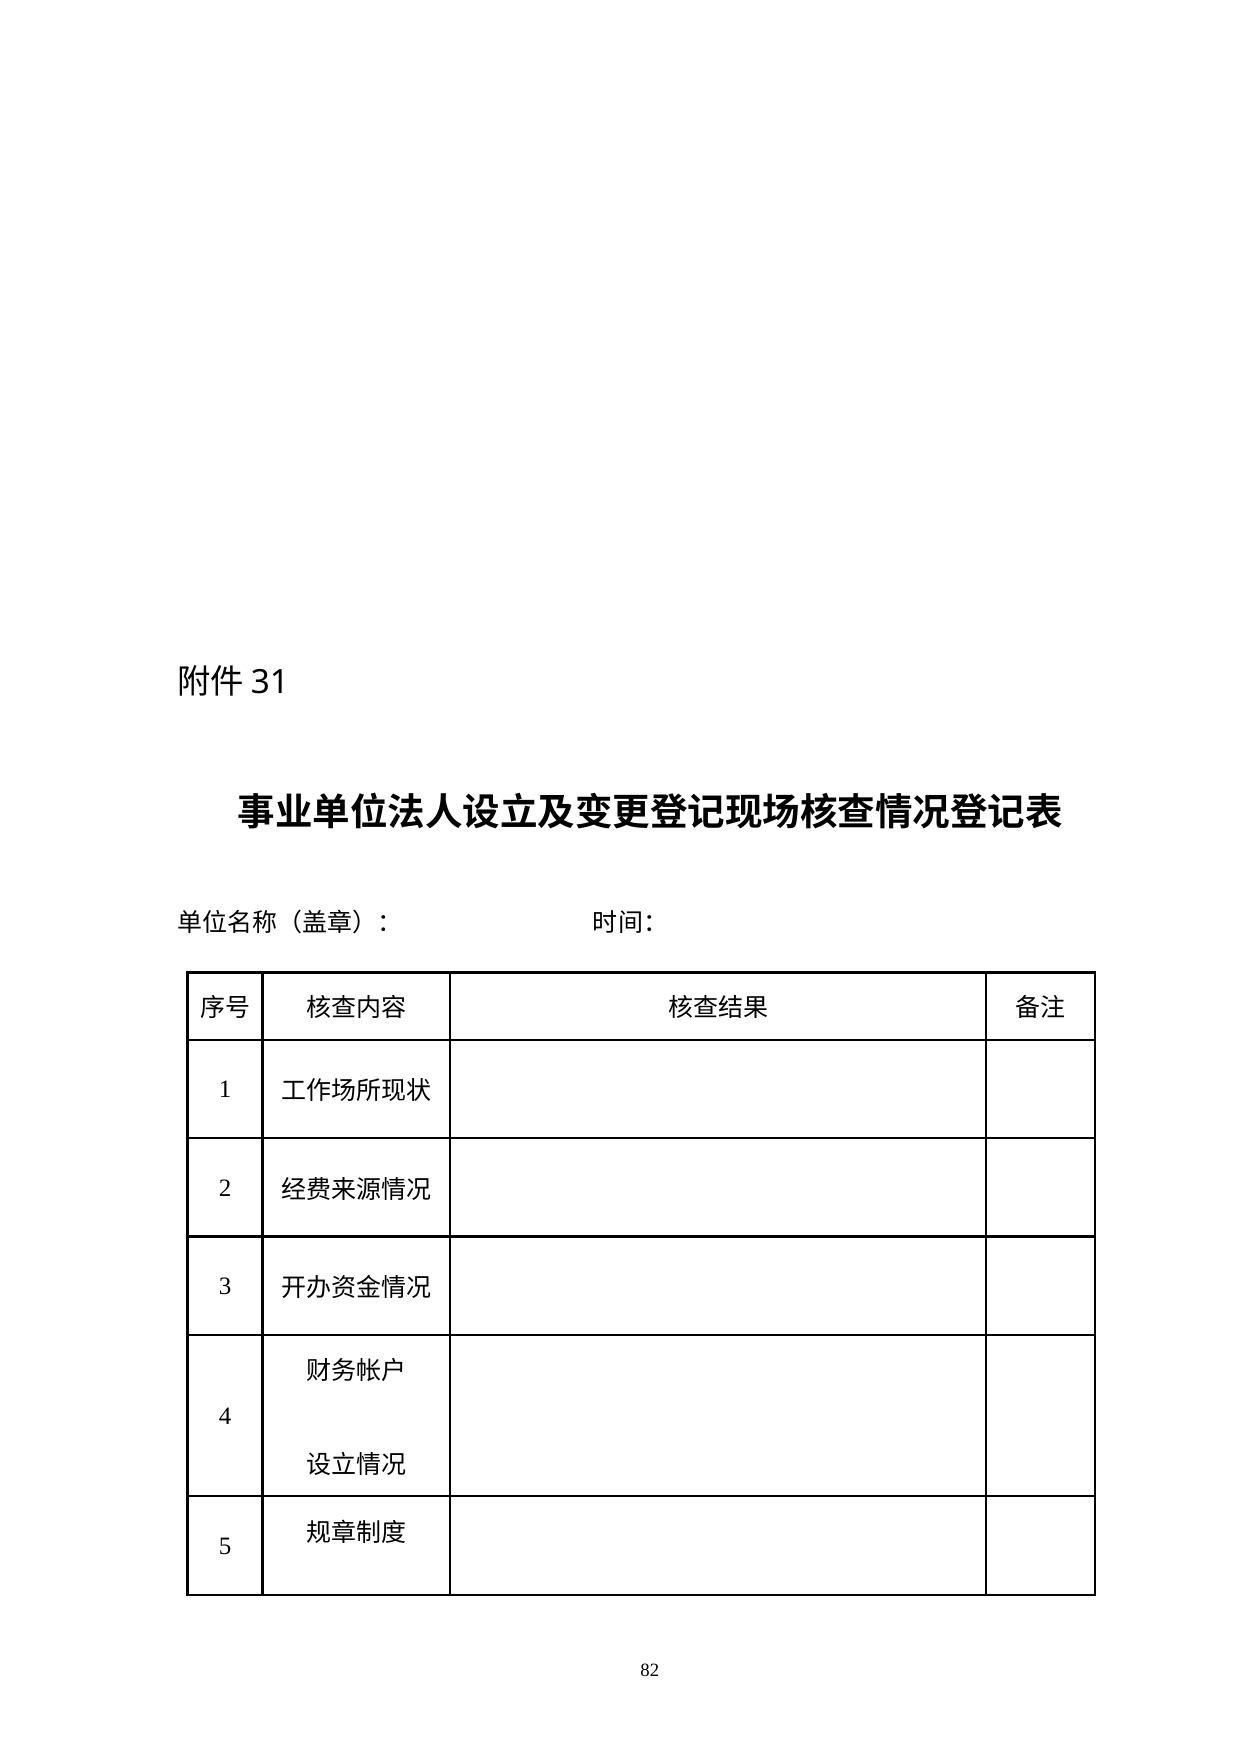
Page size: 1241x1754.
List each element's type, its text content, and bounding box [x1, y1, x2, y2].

table_cell [987, 1336, 1094, 1495]
text 附件31 [177, 646, 1122, 711]
text 单位名称（盖章）： 时间： [177, 888, 1122, 953]
text 事业单位法人设立及变更登记现场核查情况登记表 [177, 776, 1122, 841]
table_cell 1 [189, 1041, 261, 1137]
table_cell [987, 1497, 1094, 1593]
table_cell [987, 1041, 1094, 1137]
table_header 备注 [987, 974, 1094, 1038]
table_header 核查结果 [451, 974, 985, 1038]
table_cell 开办资金情况 [264, 1238, 449, 1334]
table_cell 3 [189, 1238, 261, 1334]
table_cell 工作场所现状 [264, 1041, 449, 1137]
table_cell 经费来源情况 [264, 1139, 449, 1235]
table_cell [451, 1041, 985, 1137]
table_cell 4 [189, 1336, 261, 1495]
table_header 核查内容 [264, 974, 449, 1038]
table_cell 规章制度 是否健全 [264, 1497, 449, 1593]
table_cell 财务帐户 设立情况 [264, 1336, 449, 1495]
table_cell [451, 1497, 985, 1593]
table_header 序号 [189, 974, 261, 1038]
table_cell [451, 1139, 985, 1235]
table_cell 5 [189, 1497, 261, 1593]
table_cell [451, 1238, 985, 1334]
table_cell [987, 1139, 1094, 1235]
table_cell [451, 1336, 985, 1495]
table_cell [987, 1238, 1094, 1334]
table_cell 2 [189, 1139, 261, 1235]
